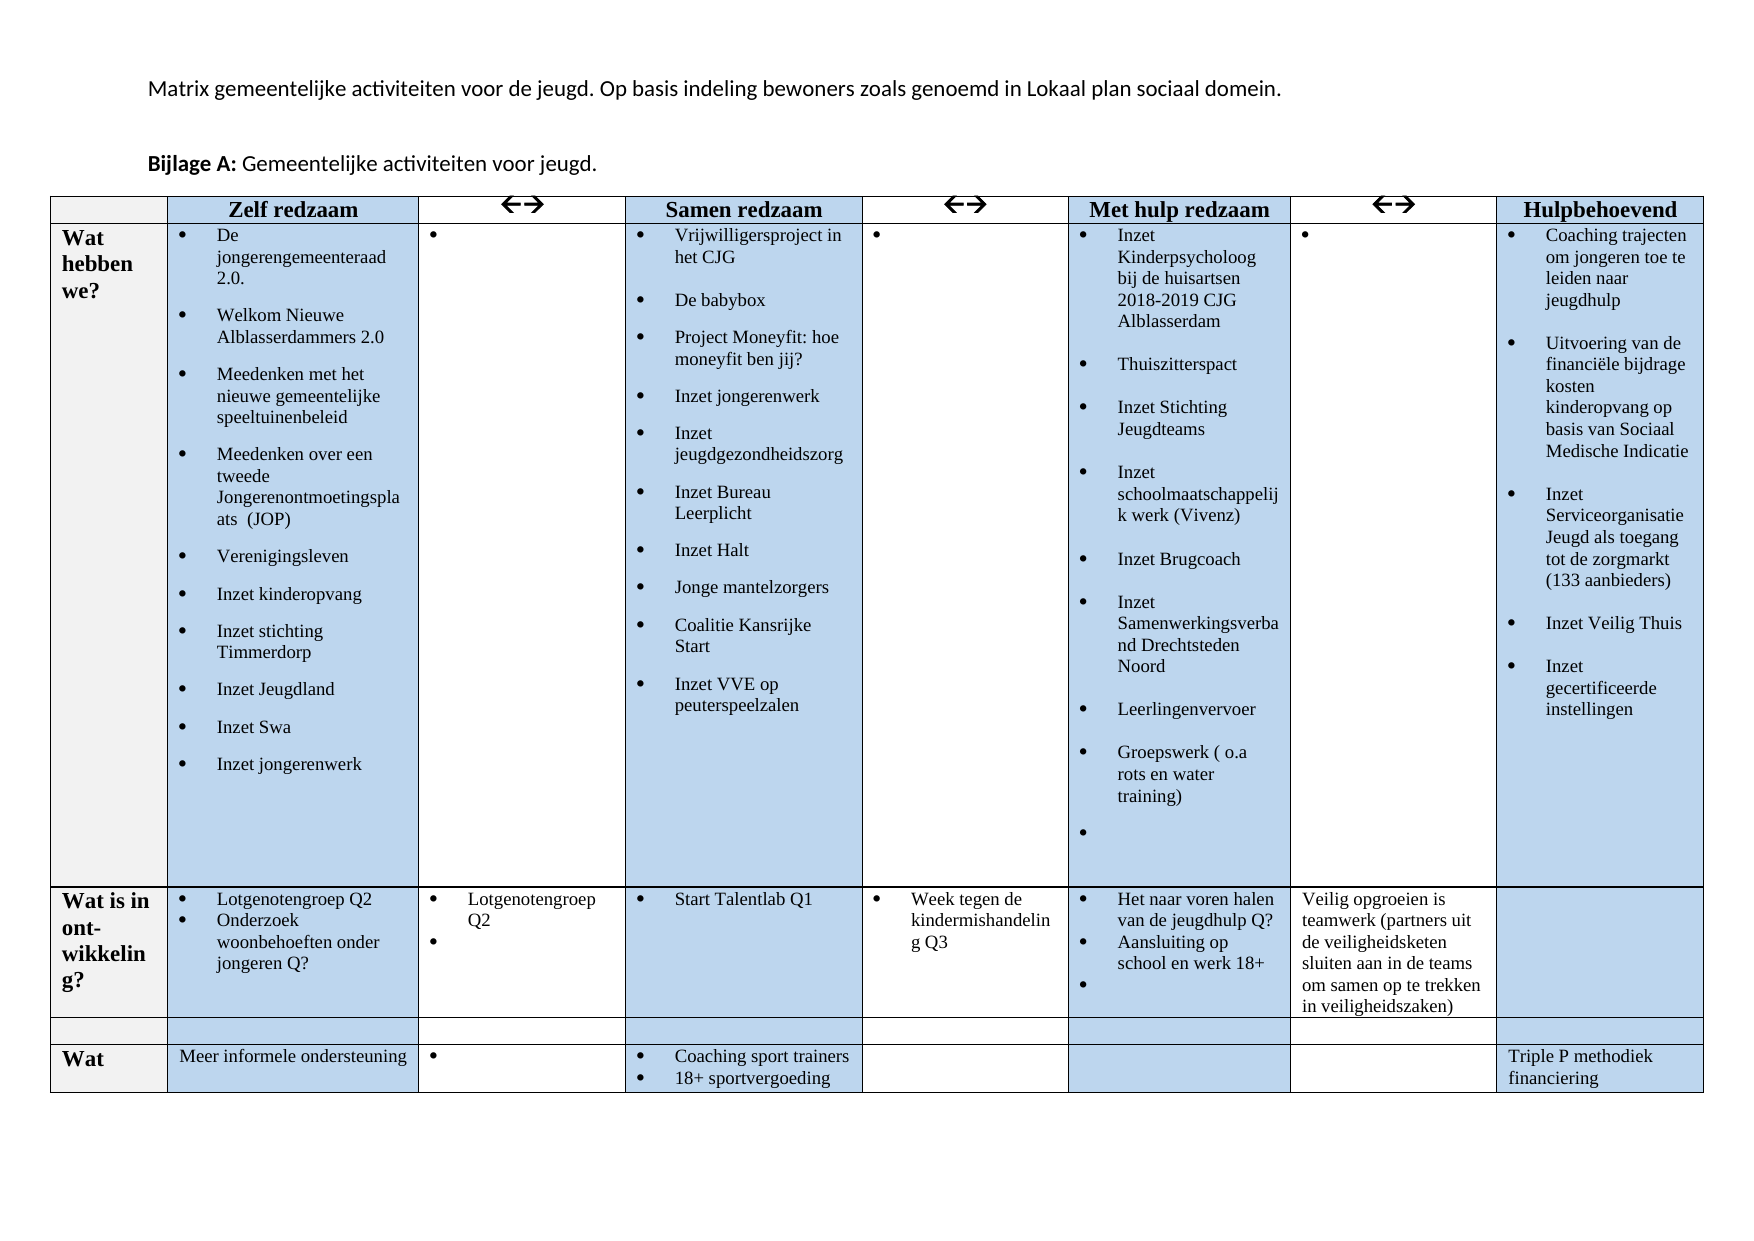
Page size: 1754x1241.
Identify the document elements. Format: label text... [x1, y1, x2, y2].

table_cell Wat is in ont-wikkeling? [51, 888, 167, 1017]
table_cell [863, 1045, 1068, 1092]
text Bijlage A: Gemeentelijke activiteiten voor jeugd. [148, 149, 1606, 177]
table_header Hulpbehoevend [1497, 197, 1703, 223]
table_header Zelf redzaam [168, 197, 418, 223]
table_cell [1497, 1018, 1703, 1044]
table_header [419, 197, 625, 223]
table_cell Wat hebben we? [51, 224, 167, 886]
table_header [863, 197, 1068, 223]
table_cell Vrijwilligersproject in het CJG De babybox Project Moneyfit: hoe moneyfit ben jij? Inzet jongerenwerk Inzet jeugdgezondheidszorg Inzet Bureau Leerplicht Inzet Halt Jonge mantelzorgers Coalitie Kansrijke Start Inzet VVE op peuterspeelzalen [626, 224, 862, 886]
table_cell [863, 224, 1068, 886]
table_cell [419, 1045, 625, 1092]
table_cell [419, 1018, 625, 1044]
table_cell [1497, 1045, 1703, 1092]
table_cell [51, 1045, 167, 1092]
table_cell Start Talentlab Q1 [626, 888, 862, 1017]
table_cell Week tegen de kindermishandeling Q3 [863, 888, 1068, 1017]
table_cell [1291, 224, 1496, 886]
table_cell Lotgenotengroep Q2 Onderzoek woonbehoeften onder jongeren Q? [168, 888, 418, 1017]
table_cell [1069, 1018, 1290, 1044]
table_cell [1291, 1045, 1496, 1092]
table_cell [1497, 888, 1703, 1017]
table_cell De jongerengemeenteraad 2.0. Welkom Nieuwe Alblasserdammers 2.0 Meedenken met het nieuwe gemeentelijke speeltuinenbeleid Meedenken over een tweede Jongerenontmoetingsplaats (JOP) Verenigingsleven Inzet kinderopvang Inzet stichting Timmerdorp Inzet Jeugdland Inzet Swa Inzet jongerenwerk [168, 224, 418, 886]
table_cell Lotgenotengroep Q2 [419, 888, 625, 1017]
table_cell [168, 1018, 418, 1044]
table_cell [168, 1045, 418, 1092]
table_cell [626, 1018, 862, 1044]
table_cell [419, 224, 625, 886]
table_cell [863, 1018, 1068, 1044]
table_header Samen redzaam [626, 197, 862, 223]
table_cell [1069, 1045, 1290, 1092]
table_cell Coaching trajecten om jongeren toe te leiden naar jeugdhulp Uitvoering van de financiële bijdrage kosten kinderopvang op basis van Sociaal Medische Indicatie Inzet Serviceorganisatie Jeugd als toegang tot de zorgmarkt (133 aanbieders) Inzet Veilig Thuis Inzet gecertificeerde instellingen [1497, 224, 1703, 886]
table_cell Inzet Kinderpsycholoog bij de huisartsen 2018-2019 CJG Alblasserdam Thuiszitterspact Inzet Stichting Jeugdteams Inzet schoolmaatschappelijk werk (Vivenz) Inzet Brugcoach Inzet Samenwerkingsverband Drechtsteden Noord Leerlingenvervoer Groepswerk ( o.a rots en water training) [1069, 224, 1290, 886]
table_header [51, 197, 167, 223]
table_header [1291, 197, 1496, 223]
table_cell Veilig opgroeien is teamwerk (partners uit de veiligheidsketen sluiten aan in de teams om samen op te trekken in veiligheidszaken) [1291, 888, 1496, 1017]
table_cell [1291, 1018, 1496, 1044]
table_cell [626, 1045, 862, 1092]
table_cell [51, 1018, 167, 1044]
table_header Met hulp redzaam [1069, 197, 1290, 223]
table_cell Het naar voren halen van de jeugdhulp Q? Aansluiting op school en werk 18+ [1069, 888, 1290, 1017]
